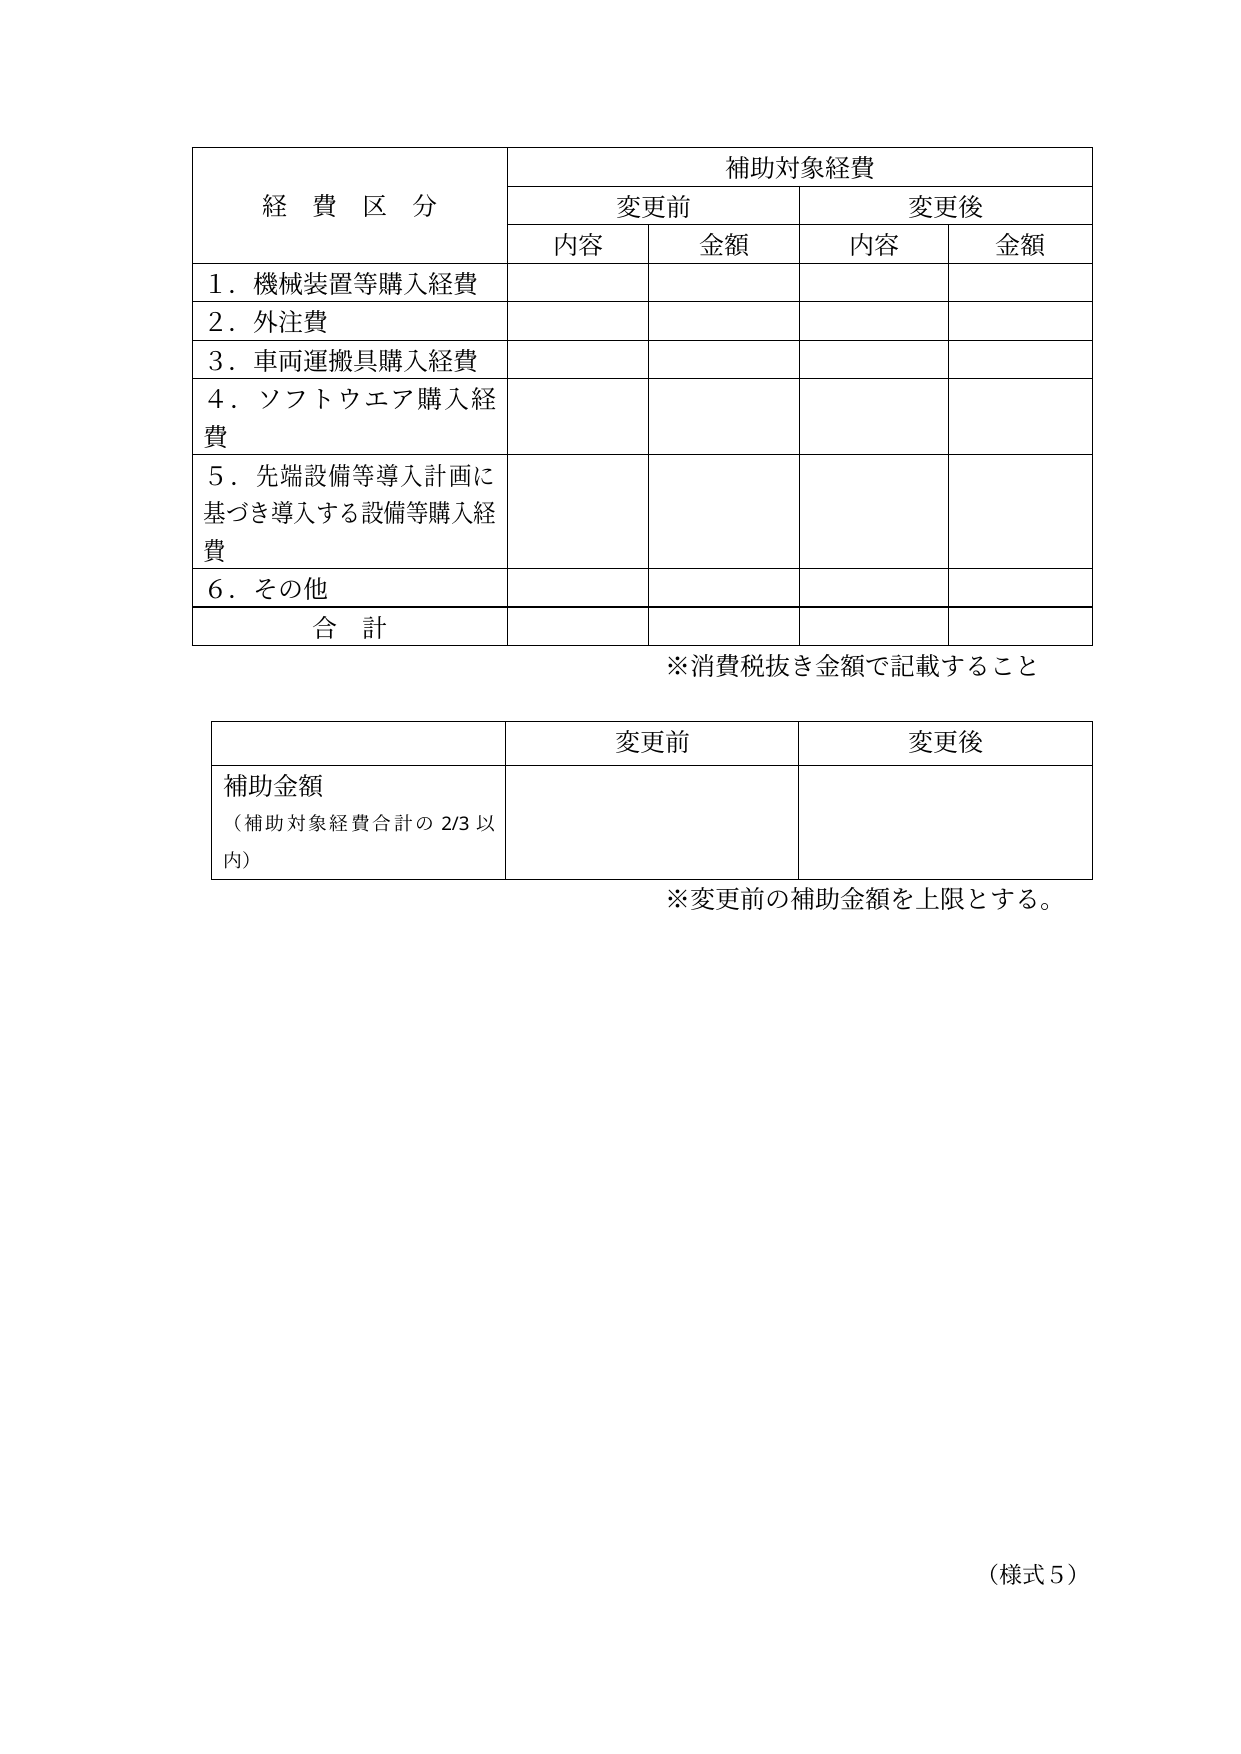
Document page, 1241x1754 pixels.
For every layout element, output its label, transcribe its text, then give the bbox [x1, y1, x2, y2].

table_cell [949, 341, 1092, 378]
text ※変更前の補助金額を上限とする。 [165, 879, 1092, 917]
table_cell ６．その他 [193, 569, 507, 606]
table_cell 合 計 [193, 608, 507, 645]
table_cell [508, 569, 648, 606]
table_cell [799, 766, 1092, 878]
table_cell 変更前 [508, 187, 799, 224]
table_cell [649, 455, 799, 568]
table_cell [949, 608, 1092, 645]
table_header 補助対象経費 [508, 148, 1092, 186]
table_cell [800, 608, 948, 645]
table_cell [949, 455, 1092, 568]
table_cell [949, 264, 1092, 301]
table_cell 金額 [649, 225, 799, 263]
table_cell [800, 379, 948, 454]
table_cell 金額 [949, 225, 1092, 263]
table_cell [508, 379, 648, 454]
table_header 変更後 [799, 722, 1092, 765]
table_cell 変更後 [800, 187, 1092, 224]
table_cell [649, 302, 799, 340]
table_cell ４．ソフトウエア購入経費 [193, 379, 507, 454]
table_cell [506, 766, 798, 878]
table_cell [800, 264, 948, 301]
table_cell [949, 569, 1092, 606]
table_cell [649, 341, 799, 378]
table_cell [508, 264, 648, 301]
table_cell [649, 264, 799, 301]
table_cell [949, 379, 1092, 454]
table_cell [949, 302, 1092, 340]
table_cell ３．車両運搬具購入経費 [193, 341, 507, 378]
table_header 経 費 区 分 [193, 148, 507, 263]
table_cell [508, 302, 648, 340]
table_cell [508, 341, 648, 378]
text ※消費税抜き金額で記載すること [165, 646, 1092, 683]
table_header [212, 722, 505, 765]
table_cell [649, 379, 799, 454]
table_header 変更前 [506, 722, 798, 765]
table_cell 内容 [508, 225, 648, 263]
table_cell ２．外注費 [193, 302, 507, 340]
table_cell [649, 569, 799, 606]
table_cell [800, 302, 948, 340]
text （様式５） [165, 1554, 1090, 1592]
table_cell [508, 608, 648, 645]
table_cell ５．先端設備等導入計画に基づき導入する設備等購入経費 [193, 455, 507, 568]
table_cell [800, 569, 948, 606]
table_cell 補助金額 （補助対象経費合計の2/3以内） [212, 766, 505, 878]
table_cell 内容 [800, 225, 948, 263]
table_cell [800, 455, 948, 568]
table_cell [649, 608, 799, 645]
table_cell １．機械装置等購入経費 [193, 264, 507, 301]
table_cell [800, 341, 948, 378]
table_cell [508, 455, 648, 568]
